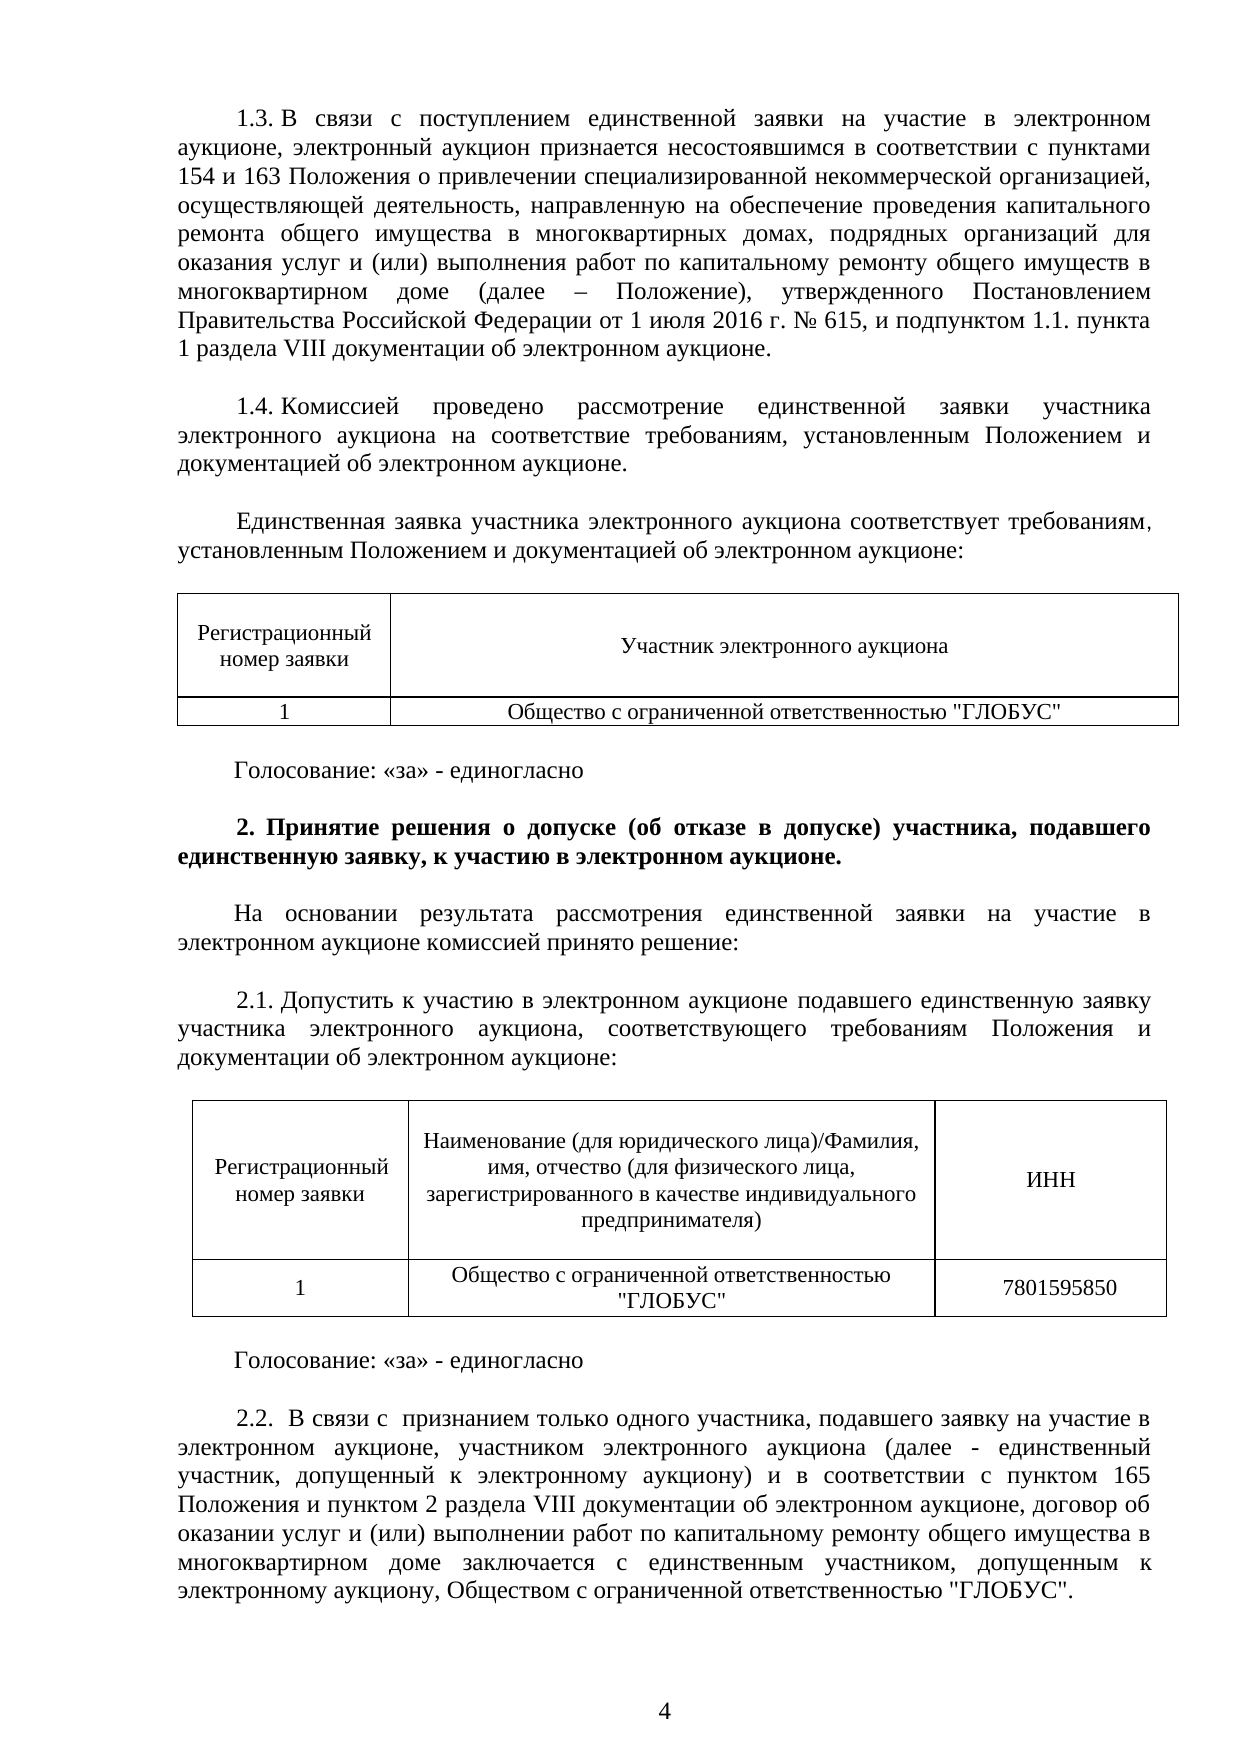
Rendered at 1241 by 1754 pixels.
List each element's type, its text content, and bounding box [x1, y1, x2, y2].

table_cell Общество с ограниченной ответственностью "ГЛОБУС" [391, 698, 1178, 725]
table_header Регистрационный номер заявки [178, 594, 390, 696]
list Допустить к участию в электронном аукционе подавшего единственную заявку участника электронного аукциона, соответствующего требованиям Положения и документации об электронном аукционе: [177, 985, 1152, 1071]
table_header Регистрационный номер заявки [193, 1101, 408, 1258]
text Голосование: «за» - единогласно [177, 755, 1152, 783]
text Единственная заявка участника электронного аукциона соответствует требованиям, установленным Положением и документацией об электронном аукционе: [177, 506, 1152, 564]
list В связи с поступлением единственной заявки на участие в электронном аукционе, электронный аукцион признается несостоявшимся в соответствии с пунктами 154 и 163 Положения о привлечении специализированной некоммерческой организацией, осуществляющей деятельность, направленную на обеспечение проведения капитального ремонта общего имущества в многоквартирных домах, подрядных организаций для оказания услуг и (или) выполнения работ по капитальному ремонту общего имуществ в многоквартирном доме (далее – Положение), утвержденного Постановлением Правительства Российской Федерации от 1 июля 2016 г. № 615, и подпунктом 1.1. пункта 1 раздела VIII документации об электронном аукционе. [177, 103, 1152, 362]
table_header Участник электронного аукциона [391, 594, 1178, 696]
list Принятие решения о допуске (об отказе в допуске) участника, подавшего единственную заявку, к участию в электронном аукционе. [177, 812, 1152, 870]
table_cell 1 [193, 1260, 408, 1316]
table_header ИНН [936, 1101, 1166, 1258]
table_cell 7801595850 [936, 1260, 1166, 1316]
text Голосование: «за» - единогласно [177, 1345, 1152, 1374]
table_cell 1 [178, 698, 390, 725]
list В связи с признанием только одного участника, подавшего заявку на участие в электронном аукционе, участником электронного аукциона (далее - единственный участник, допущенный к электронному аукциону) и в соответствии с пунктом 165 Положения и пунктом 2 раздела VIII документации об электронном аукционе, договор об оказании услуг и (или) выполнении работ по капитальному ремонту общего имущества в многоквартирном доме заключается с единственным участником, допущенным к электронному аукциону, Обществом с ограниченной ответственностью "ГЛОБУС". [177, 1403, 1152, 1604]
text На основании результата рассмотрения единственной заявки на участие в электронном аукционе комиссией принято решение: [177, 898, 1152, 956]
list Комиссией проведено рассмотрение единственной заявки участника электронного аукциона на соответствие требованиям, установленным Положением и документацией об электронном аукционе. [177, 391, 1152, 477]
table_cell Общество с ограниченной ответственностью "ГЛОБУС" [409, 1260, 934, 1316]
table_header Наименование (для юридического лица)/Фамилия, имя, отчество (для физического лица, зарегистрированного в качестве индивидуального предпринимателя) [409, 1101, 934, 1258]
